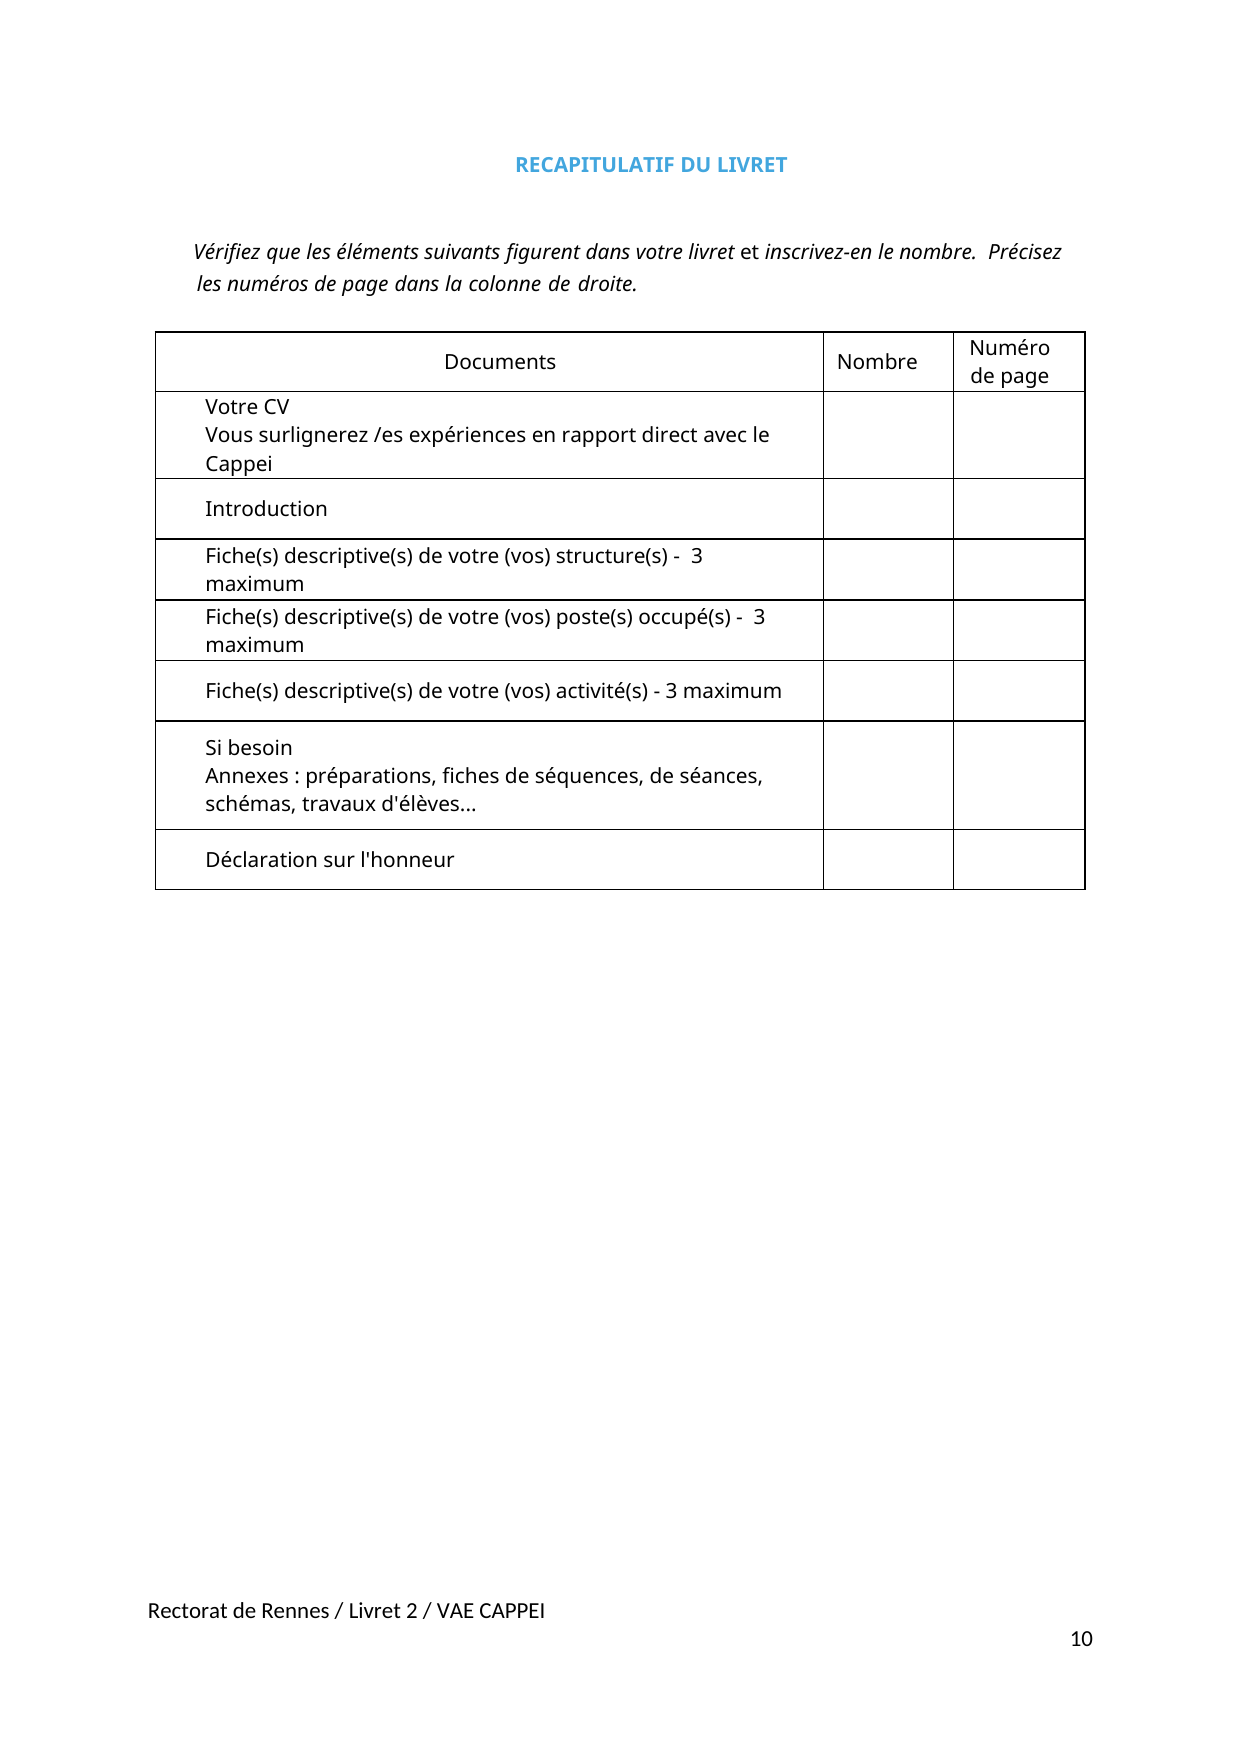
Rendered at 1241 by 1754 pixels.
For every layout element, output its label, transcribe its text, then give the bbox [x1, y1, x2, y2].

table_cell [954, 661, 1084, 720]
table_cell [954, 722, 1084, 829]
table_header Numéro de page [954, 333, 1084, 391]
table_cell [824, 601, 953, 660]
table_cell [824, 392, 953, 477]
table_cell [954, 479, 1084, 538]
table_header Nombre [824, 333, 953, 391]
table_cell [824, 661, 953, 720]
text RECAPITULATIF DU LIVRET [210, 148, 1093, 179]
table_cell Déclaration sur l'honneur [156, 830, 823, 889]
table_cell [824, 722, 953, 829]
table_cell [954, 601, 1084, 660]
table_cell [954, 540, 1084, 599]
table_cell Votre CV Vous surlignerez /es expériences en rapport direct avec le Cappei [156, 392, 823, 477]
table_cell Si besoin Annexes : préparations, fiches de séquences, de séances, schémas, travaux d'élèves... [156, 722, 823, 829]
table_cell [824, 540, 953, 599]
text Vérifiez que les éléments suivants figurent dans votre livret et inscrivez-en le nombre. Précisez les numéros de page dans la colonne de droite. [193, 237, 1065, 298]
table_cell [824, 830, 953, 889]
table_cell [954, 830, 1084, 889]
table_cell Fiche(s) descriptive(s) de votre (vos) structure(s) - 3 maximum [156, 540, 823, 599]
table_cell Fiche(s) descriptive(s) de votre (vos) poste(s) occupé(s) - 3 maximum [156, 601, 823, 660]
table_cell Fiche(s) descriptive(s) de votre (vos) activité(s) - 3 maximum [156, 661, 823, 720]
table_header Documents [156, 333, 823, 391]
table_cell [954, 392, 1084, 477]
table_cell Introduction [156, 479, 823, 538]
table_cell [824, 479, 953, 538]
